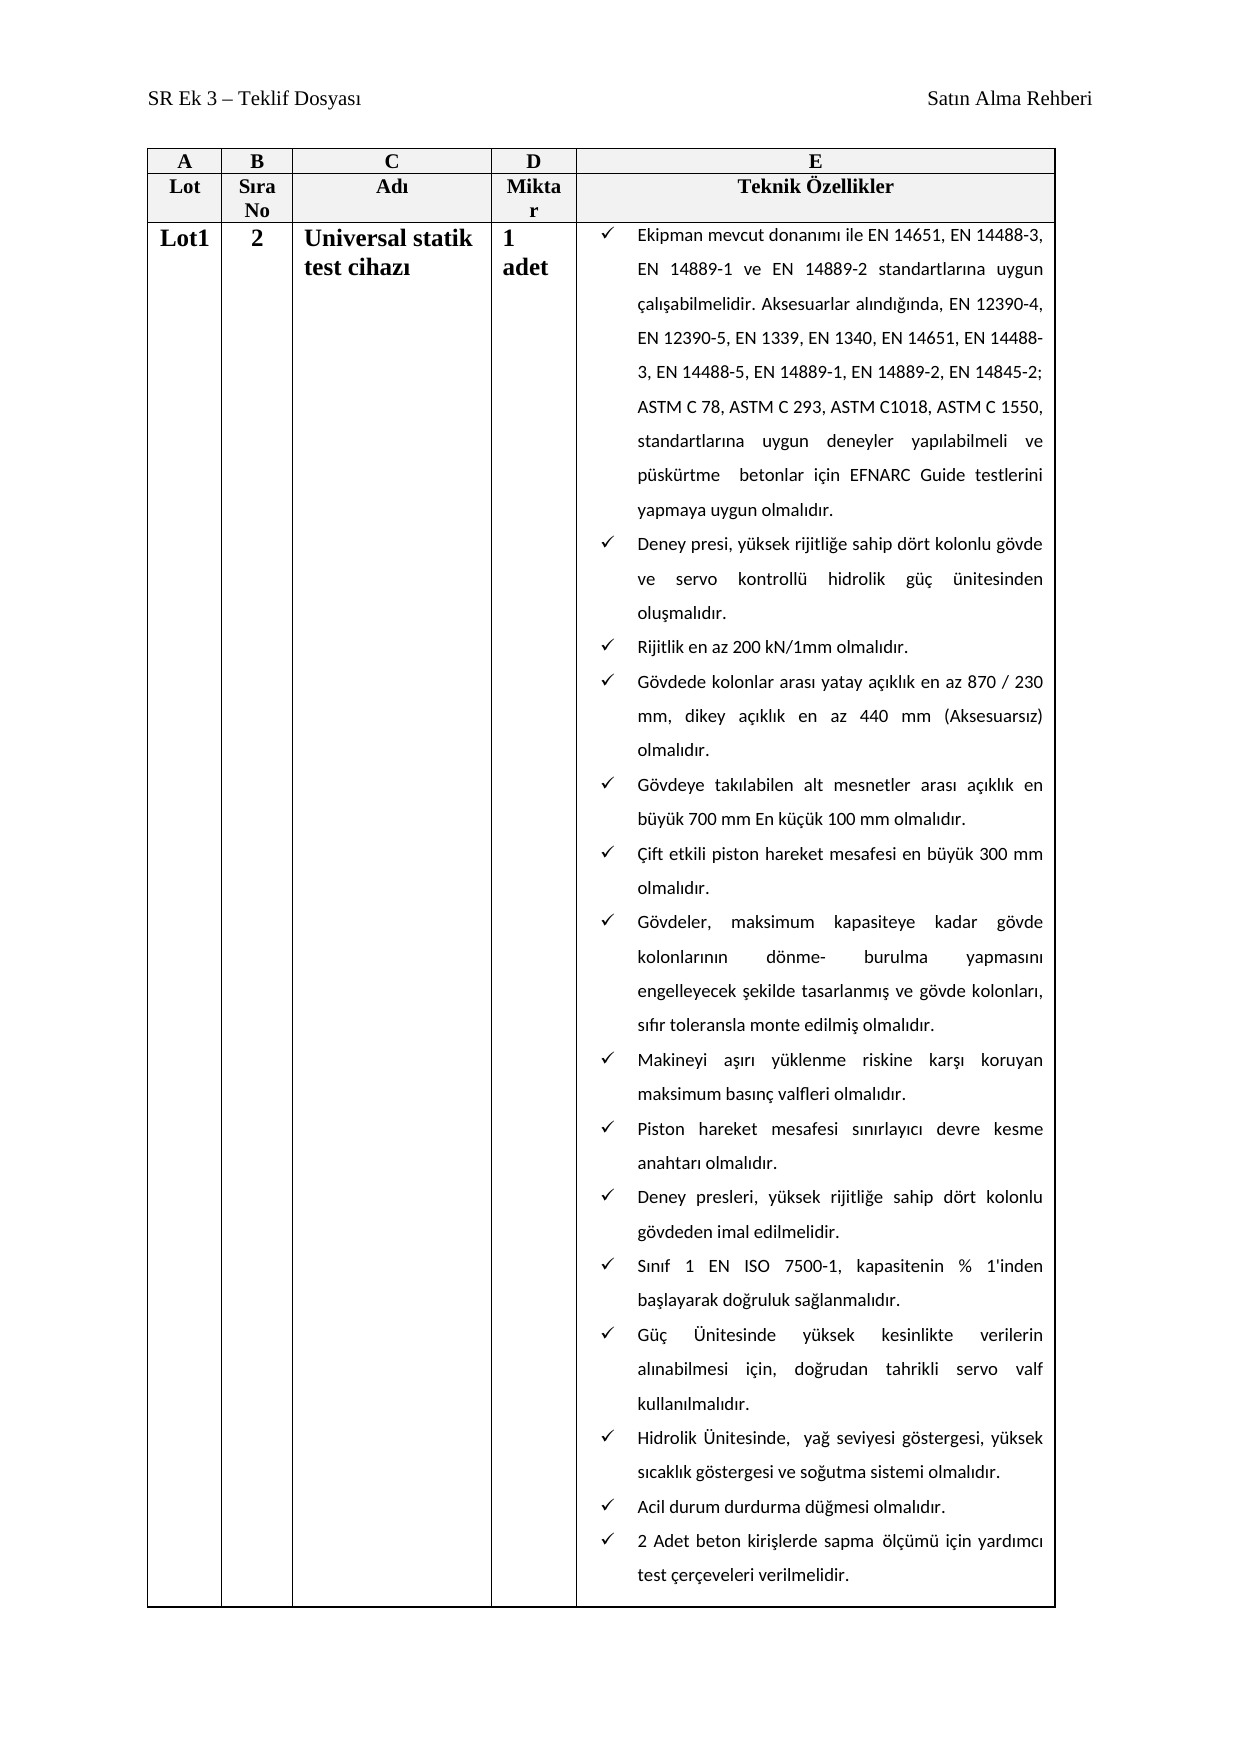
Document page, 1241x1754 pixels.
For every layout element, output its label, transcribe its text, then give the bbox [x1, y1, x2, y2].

table_cell Lot1 [148, 223, 221, 1606]
table_cell Universal statik test cihazı [293, 223, 491, 1606]
table_cell Adı [293, 174, 491, 222]
table_cell Miktar [492, 174, 576, 222]
table_header B [222, 149, 292, 173]
table_cell 1 adet [492, 223, 576, 1606]
table_cell Ekipman mevcut donanımı ile EN 14651, EN 14488-3, EN 14889-1 ve EN 14889-2 standartlarına uygun çalışabilmelidir. Aksesuarlar alındığında, EN 12390-4, EN 12390-5, EN 1339, EN 1340, EN 14651, EN 14488-3, EN 14488-5, EN 14889-1, EN 14889-2, EN 14845-2; ASTM C 78, ASTM C 293, ASTM C1018, ASTM C 1550, standartlarına uygun deneyler yapılabilmeli ve püskürtme betonlar için EFNARC Guide testlerini yapmaya uygun olmalıdır. Deney presi, yüksek rijitliğe sahip dört kolonlu gövde ve servo kontrollü hidrolik güç ünitesinden oluşmalıdır. Rijitlik en az 200 kN/1mm olmalıdır. Gövdede kolonlar arası yatay açıklık en az 870 / 230 mm, dikey açıklık en az 440 mm (Aksesuarsız) olmalıdır. Gövdeye takılabilen alt mesnetler arası açıklık en büyük 700 mm En küçük 100 mm olmalıdır. Çift etkili piston hareket mesafesi en büyük 300 mm olmalıdır. Gövdeler, maksimum kapasiteye kadar gövde kolonlarının dönme- burulma yapmasını engelleyecek şekilde tasarlanmış ve gövde kolonları, sıfır toleransla monte edilmiş olmalıdır. Makineyi aşırı yüklenme riskine karşı koruyan maksimum basınç valfleri olmalıdır. Piston hareket mesafesi sınırlayıcı devre kesme anahtarı olmalıdır. Deney presleri, yüksek rijitliğe sahip dört kolonlu gövdeden imal edilmelidir. Sınıf 1 EN ISO 7500-1, kapasitenin % 1'inden başlayarak doğruluk sağlanmalıdır. Güç Ünitesinde yüksek kesinlikte verilerin alınabilmesi için, doğrudan tahrikli servo valf kullanılmalıdır. Hidrolik Ünitesinde, yağ seviyesi göstergesi, yüksek sıcaklık göstergesi ve soğutma sistemi olmalıdır. Acil durum durdurma düğmesi olmalıdır. 2 Adet beton kirişlerde sapma ölçümü için yardımcı test çerçeveleri verilmelidir. [577, 223, 1054, 1606]
table_header A [148, 149, 221, 173]
table_header C [293, 149, 491, 173]
table_header E [577, 149, 1054, 173]
table_cell Teknik Özellikler [577, 174, 1054, 222]
table_cell Lot [148, 174, 221, 222]
table_cell 2 [222, 223, 292, 1606]
table_cell Sıra No [222, 174, 292, 222]
table_header D [492, 149, 576, 173]
